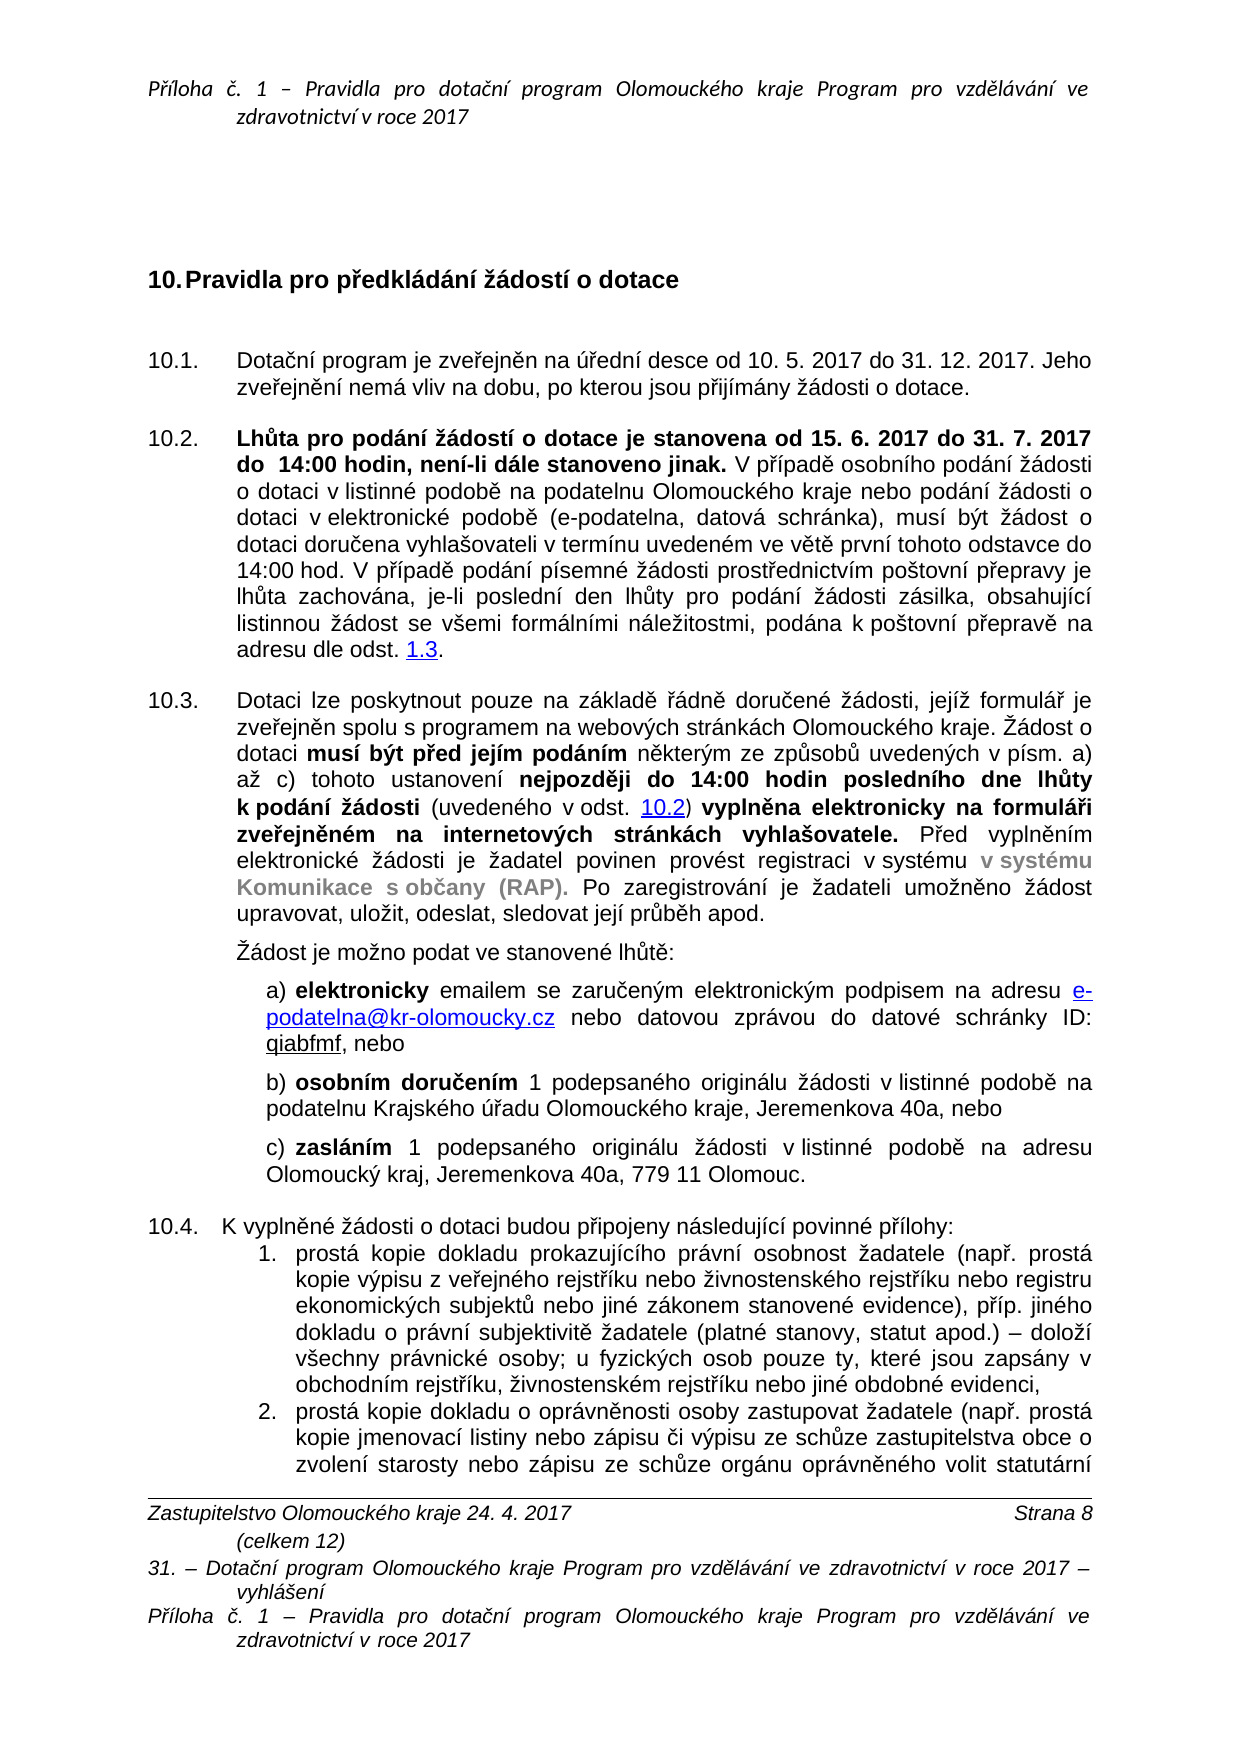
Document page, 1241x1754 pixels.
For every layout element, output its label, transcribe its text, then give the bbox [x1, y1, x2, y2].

list Dotaci lze poskytnout pouze na základě řádně doručené žádosti, jejíž formulář je zveřejněn spolu s programem na webových stránkách Olomouckého kraje. Žádost o dotaci musí být před jejím podáním některým ze způsobů uvedených v písm. a) až c) tohoto ustanovení nejpozději do 14:00 hodin posledního dne lhůty k podání žádosti (uvedeného v odst. 10.2) vyplněna elektronicky na formuláři zveřejněném na internetových stránkách vyhlašovatele. Před vyplněním elektronické žádosti je žadatel povinen provést registraci v systému v systému Komunikace s občany (RAP). Po zaregistrování je žadateli umožněno žádost upravovat, uložit, odeslat, sledovat její průběh apod. [148, 687, 1092, 926]
list zasláním 1 podepsaného originálu žádosti v listinné podobě na adresu Olomoucký kraj, Jeremenkova 40a, 779 11 Olomouc. [266, 1134, 1092, 1187]
list elektronicky emailem se zaručeným elektronickým podpisem na adresu e-podatelna@kr-olomoucky.cz nebo datovou zprávou do datové schránky ID: qiabfmf, nebo [266, 977, 1092, 1057]
list K vyplněné žádosti o dotaci budou připojeny následující povinné přílohy: [148, 1213, 1092, 1240]
text Žádost je možno podat ve stanovené lhůtě: [161, 939, 1092, 965]
list Pravidla pro předkládání žádostí o dotace [148, 265, 1092, 294]
list osobním doručením 1 podepsaného originálu žádosti v listinné podobě na podatelnu Krajského úřadu Olomouckého kraje, Jeremenkova 40a, nebo [266, 1069, 1092, 1122]
list Dotační program je zveřejněn na úřední desce od 10. 5. 2017 do 31. 12. 2017. Jeho zveřejnění nemá vliv na dobu, po kterou jsou přijímány žádosti o dotace. [148, 347, 1092, 400]
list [258, 1398, 1092, 1477]
list Lhůta pro podání žádostí o dotace je stanovena od 15. 6. 2017 do 31. 7. 2017 do 14:00 hodin, není-li dále stanoveno jinak. V případě osobního podání žádosti o dotaci v listinné podobě na podatelnu Olomouckého kraje nebo podání žádosti o dotaci v elektronické podobě (e-podatelna, datová schránka), musí být žádost o dotaci doručena vyhlašovateli v termínu uvedeném ve větě první tohoto odstavce do 14:00 hod. V případě podání písemné žádosti prostřednictvím poštovní přepravy je lhůta zachována, je-li poslední den lhůty pro podání žádosti zásilka, obsahující listinnou žádost se všemi formálními náležitostmi, podána k poštovní přepravě na adresu dle odst. 1.3. [148, 425, 1092, 662]
list prostá kopie dokladu prokazujícího právní osobnost žadatele (např. prostá kopie výpisu z veřejného rejstříku nebo živnostenského rejstříku nebo registru ekonomických subjektů nebo jiné zákonem stanovené evidence), příp. jiného dokladu o právní subjektivitě žadatele (platné stanovy, statut apod.) – doloží všechny právnické osoby; u fyzických osob pouze ty, které jsou zapsány v obchodním rejstříku, živnostenském rejstříku nebo jiné obdobné evidenci, [258, 1240, 1092, 1398]
